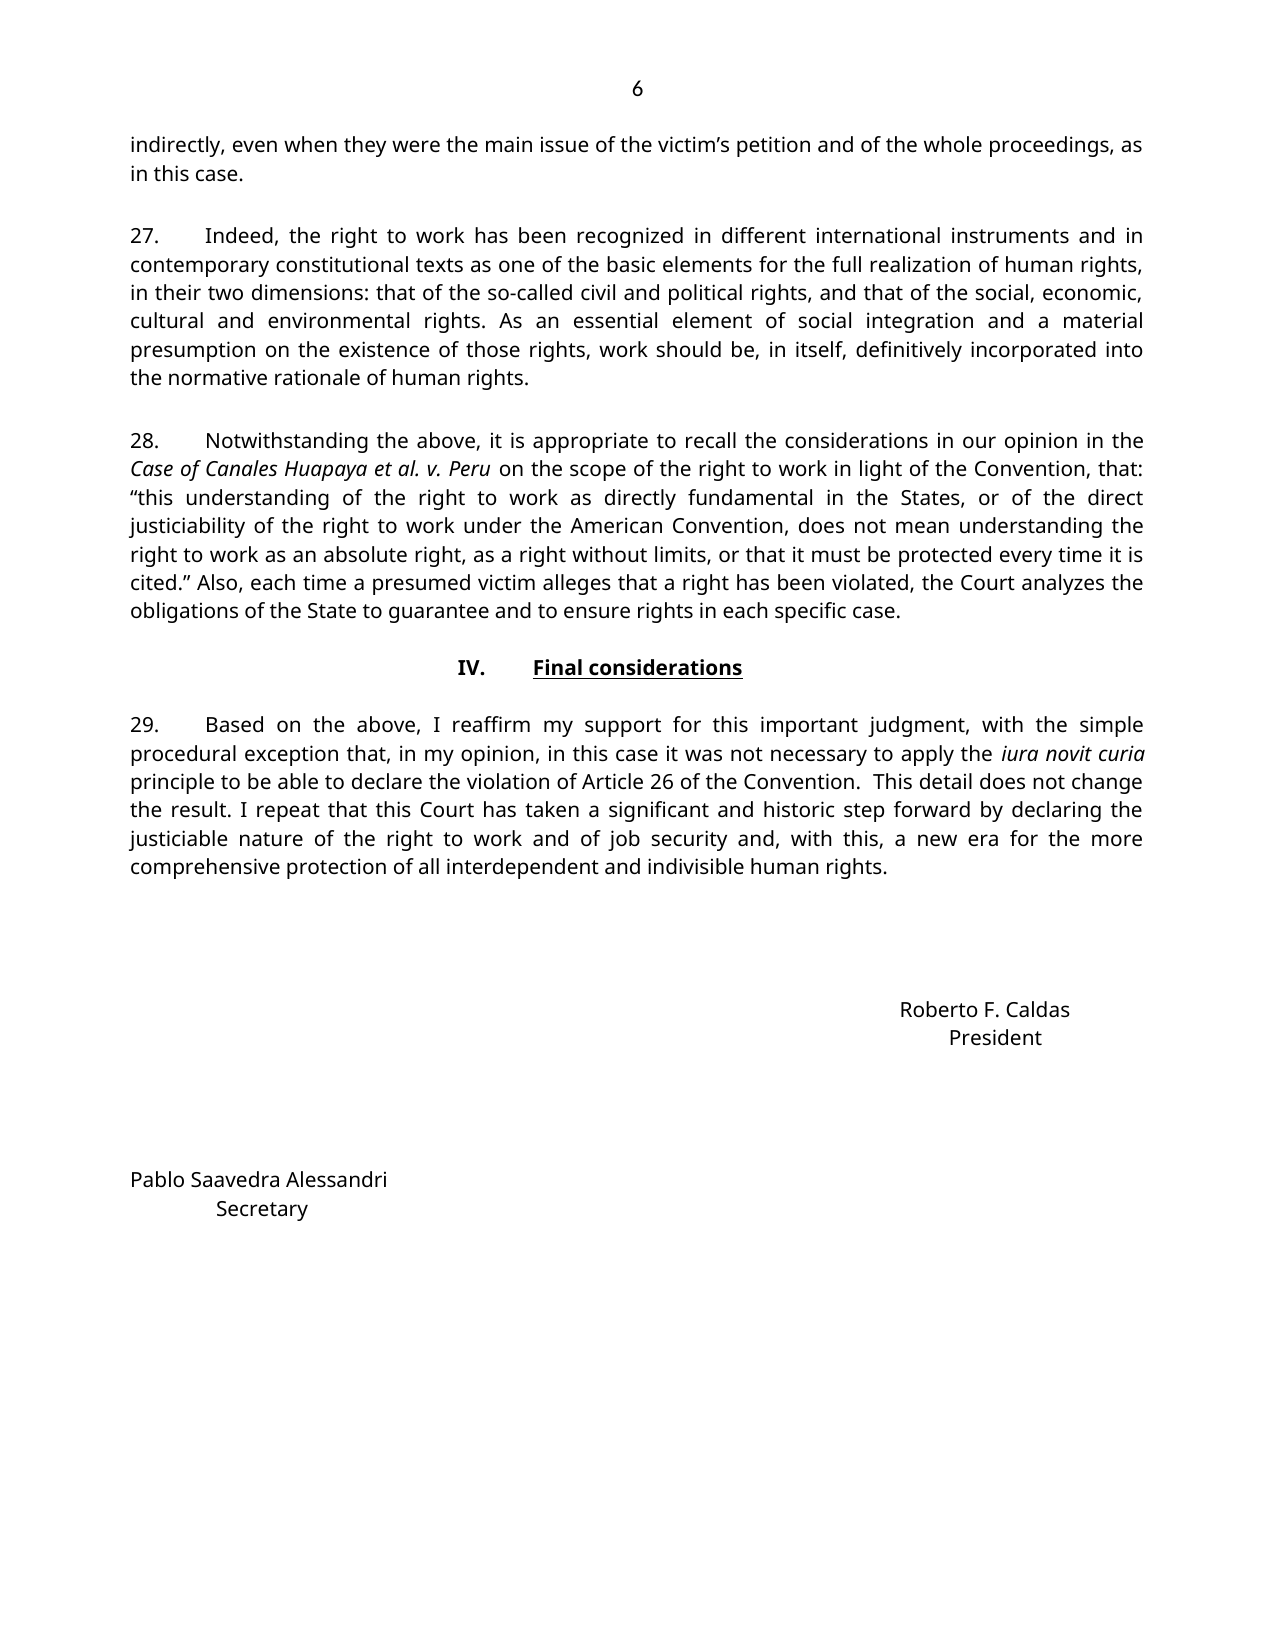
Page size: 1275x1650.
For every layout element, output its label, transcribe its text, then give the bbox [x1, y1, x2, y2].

text Pablo Saavedra Alessandri [130, 1165, 1145, 1194]
list Indeed, the right to work has been recognized in different international instruments and in contemporary constitutional texts as one of the basic elements for the full realization of human rights, in their two dimensions: that of the so-called civil and political rights, and that of the social, economic, cultural and environmental rights. As an essential element of social integration and a material presumption on the existence of those rights, work should be, in itself, definitively incorporated into the normative rationale of human rights. [130, 221, 1145, 392]
text President [130, 1023, 1042, 1052]
list Notwithstanding the above, it is appropriate to recall the considerations in our opinion in the Case of Canales Huapaya et al. v. Peru on the scope of the right to work in light of the Convention, that: “this understanding of the right to work as directly fundamental in the States, or of the direct justiciability of the right to work under the American Convention, does not mean understanding the right to work as an absolute right, as a right without limits, or that it must be protected every time it is cited.” Also, each time a presumed victim alleges that a right has been violated, the Court analyzes the obligations of the State to guarantee and to ensure rights in each specific case. [130, 426, 1145, 625]
text Secretary [130, 1194, 1145, 1222]
text Final considerations [55, 653, 1145, 682]
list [130, 130, 1145, 187]
list Based on the above, I reaffirm my support for this important judgment, with the simple procedural exception that, in my opinion, in this case it was not necessary to apply the iura novit curia principle to be able to declare the violation of Article 26 of the Convention. This detail does not change the result. I repeat that this Court has taken a significant and historic step forward by declaring the justiciable nature of the right to work and of job security and, with this, a new era for the more comprehensive protection of all interdependent and indivisible human rights. [130, 710, 1145, 881]
text Roberto F. Caldas [130, 995, 1070, 1023]
